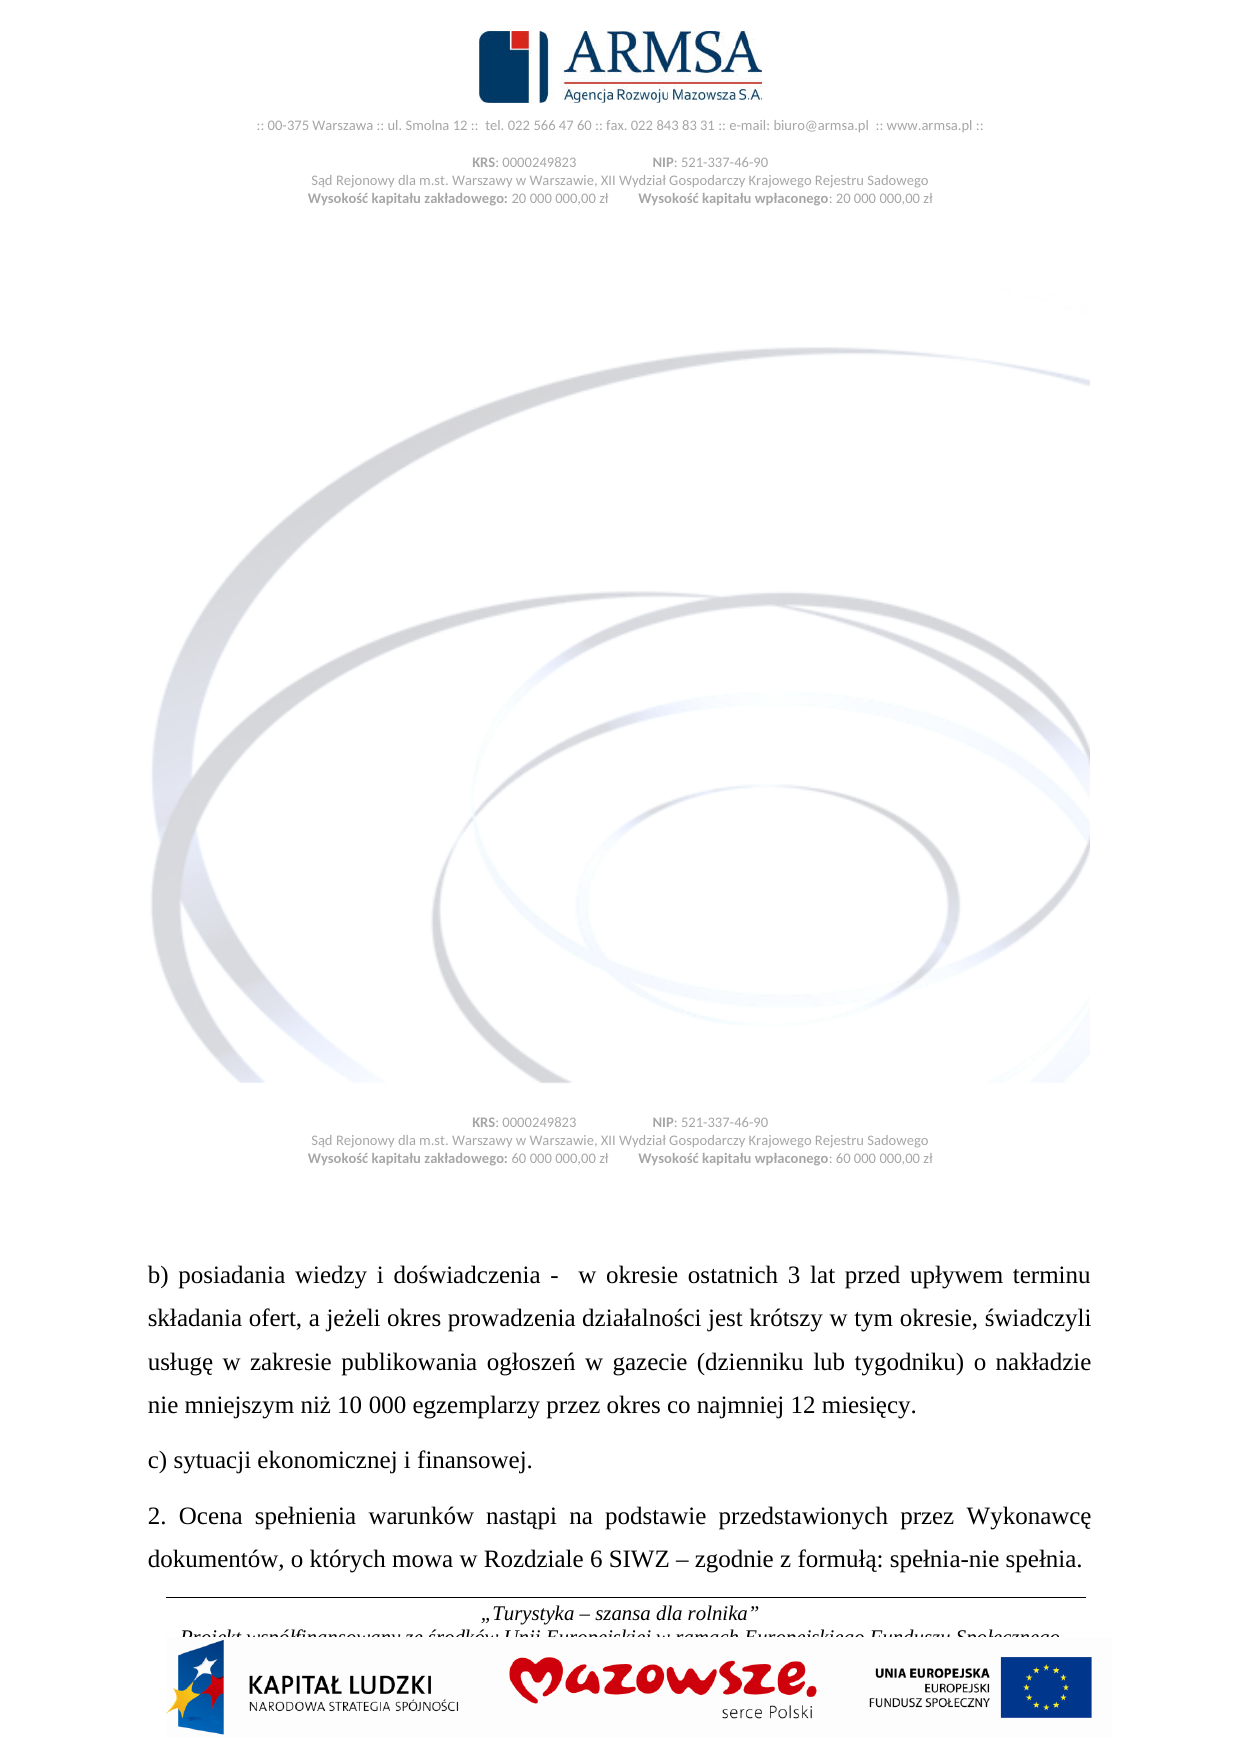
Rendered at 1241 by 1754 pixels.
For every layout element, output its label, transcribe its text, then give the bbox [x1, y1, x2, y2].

text b) posiadania wiedzy i doświadczenia - w okresie ostatnich 3 lat przed upływem terminu składania ofert, a jeżeli okres prowadzenia działalności jest krótszy w tym okresie, świadczyli usługę w zakresie publikowania ogłoszeń w gazecie (dzienniku lub tygodniku) o nakładzie nie mniejszym niż 10 000 egzemplarzy przez okres co najmniej 12 miesięcy. [148, 1260, 1092, 1418]
picture [166, 1637, 1112, 1737]
picture [479, 31, 762, 103]
text c) sytuacji ekonomicznej i finansowej. [148, 1445, 1092, 1474]
text 2. Ocena spełnienia warunków nastąpi na podstawie przedstawionych przez Wykonawcę dokumentów, o których mowa w Rozdziale 6 SIWZ – zgodnie z formułą: spełnia-nie spełnia. [148, 1501, 1092, 1573]
